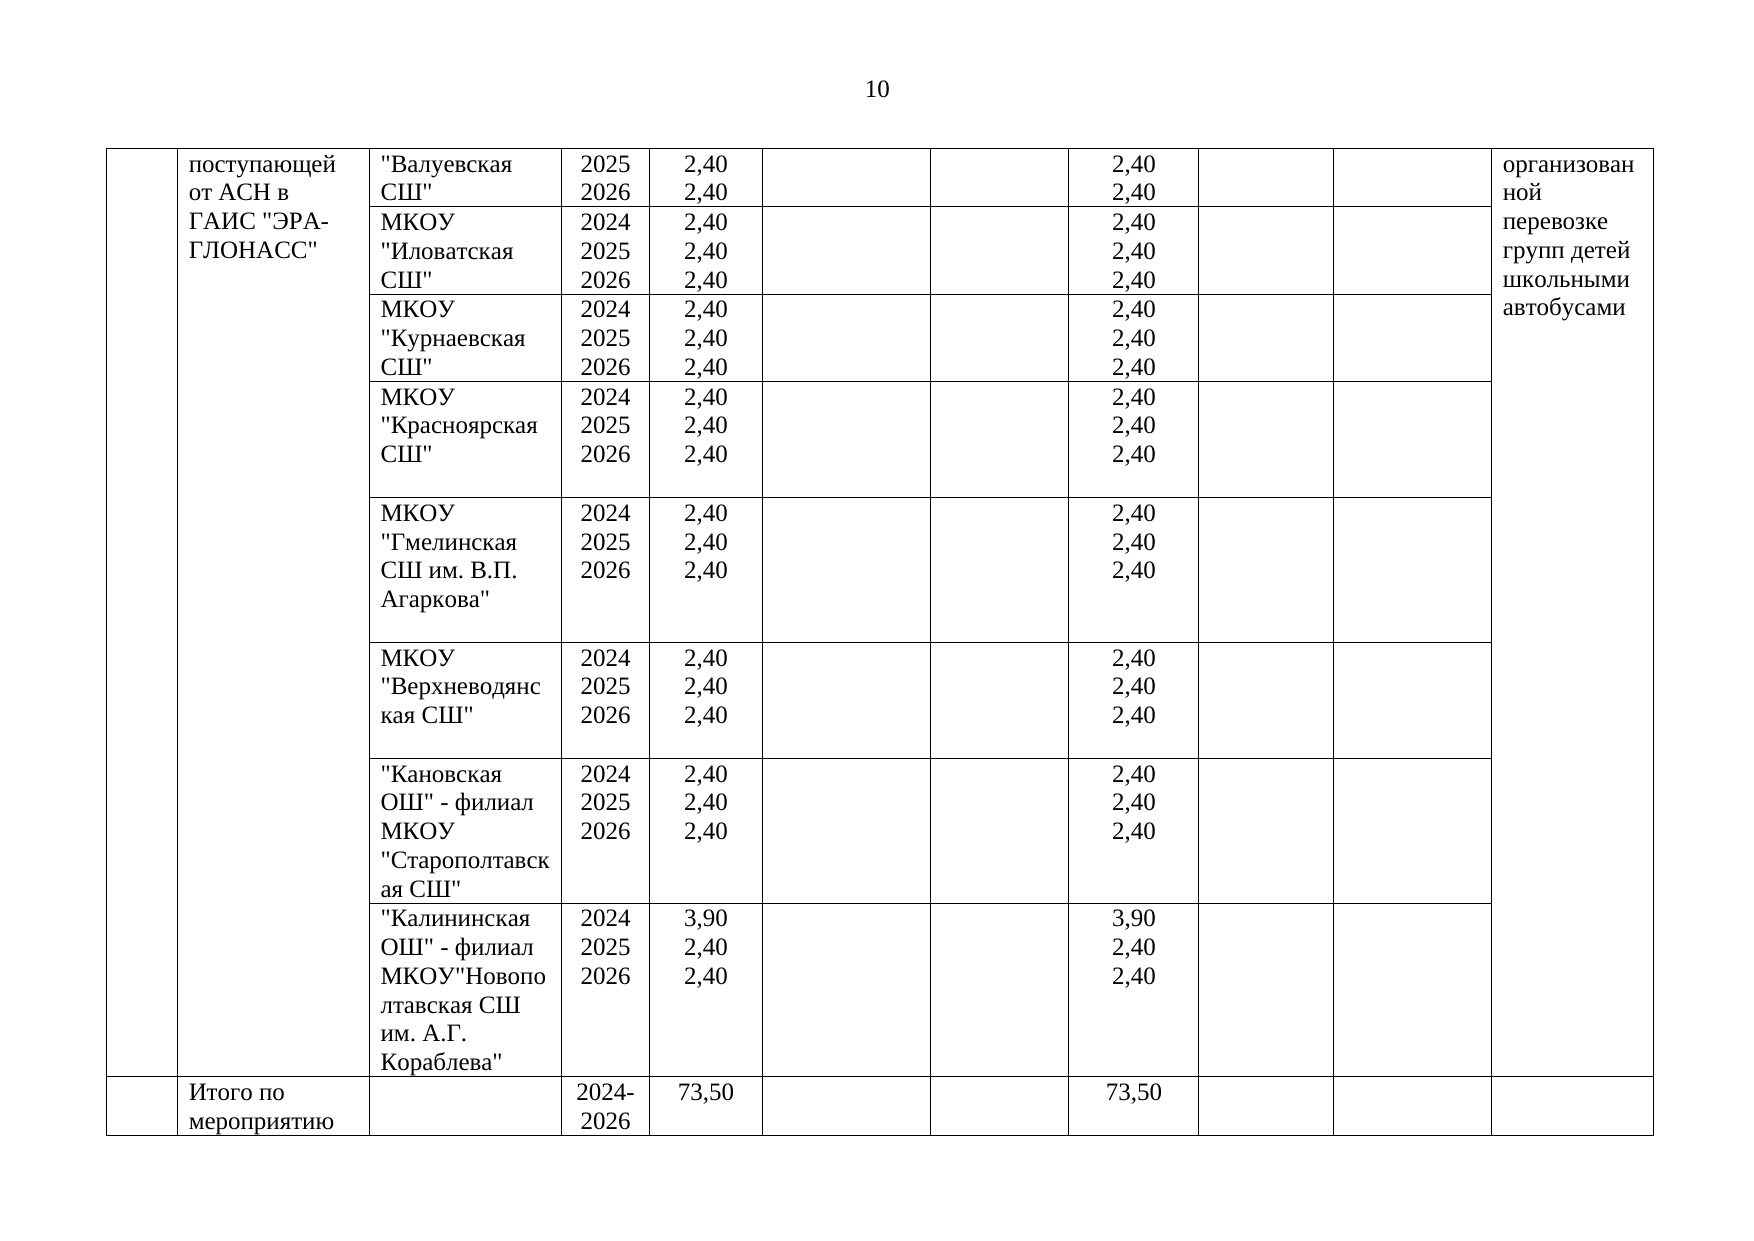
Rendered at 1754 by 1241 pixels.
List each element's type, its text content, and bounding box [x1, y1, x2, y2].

table_cell [1199, 759, 1333, 902]
table_cell 2024-2026 [562, 1077, 649, 1134]
table_cell [1199, 295, 1333, 381]
table_cell [931, 1077, 1068, 1134]
table_cell [931, 382, 1068, 497]
table_cell МКОУ "Гмелинская СШ им. В.П. Агаркова" [370, 498, 561, 642]
table_cell 2024 2025 2026 [562, 382, 649, 497]
table_cell Итого по мероприятию [178, 1077, 369, 1134]
table_cell 2024 2025 2026 [562, 904, 649, 1076]
table_cell [763, 1077, 930, 1134]
table_cell [107, 1077, 177, 1134]
table_cell [763, 295, 930, 381]
table_cell [1199, 904, 1333, 1076]
table_cell МКОУ "Верхневодянская СШ" [370, 643, 561, 758]
table_cell 2,40 2,40 2,40 [1069, 382, 1198, 497]
table_cell [1334, 295, 1491, 381]
table_cell [931, 759, 1068, 902]
table_cell [763, 207, 930, 293]
table_cell 2024 2025 2026 [562, 207, 649, 293]
table_cell [1492, 1077, 1653, 1134]
table_cell [1199, 643, 1333, 758]
table_cell "Кановская ОШ" - филиал МКОУ "Старополтавская СШ" [370, 759, 561, 902]
table_cell [763, 759, 930, 902]
table_cell [931, 643, 1068, 758]
table_cell 2024 2025 2026 [562, 498, 649, 642]
table_cell [1334, 904, 1491, 1076]
table_cell 2,40 2,40 2,40 [1069, 207, 1198, 293]
table_cell [1199, 498, 1333, 642]
table_cell [1334, 498, 1491, 642]
table_cell [931, 904, 1068, 1076]
table_cell 2,40 2,40 2,40 [1069, 759, 1198, 902]
table_cell 2024 2025 2026 [562, 295, 649, 381]
table_cell [1199, 1077, 1333, 1134]
table_cell [931, 149, 1068, 206]
table_cell 2,40 2,40 2,40 [650, 207, 762, 293]
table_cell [370, 149, 561, 206]
table_cell [1334, 643, 1491, 758]
table_cell [931, 295, 1068, 381]
table_cell [763, 643, 930, 758]
table_cell 2,40 2,40 2,40 [1069, 149, 1198, 206]
table_cell МКОУ "Иловатская СШ" [370, 207, 561, 293]
table_cell 2,40 2,40 2,40 [1069, 498, 1198, 642]
table_cell [1199, 207, 1333, 293]
table_cell [370, 1077, 561, 1134]
table_cell 2,40 2,40 2,40 [1069, 295, 1198, 381]
table_cell 2,40 2,40 2,40 [650, 498, 762, 642]
table_cell [1334, 759, 1491, 902]
table_cell 2,40 2,40 2,40 [1069, 643, 1198, 758]
table_cell 2,40 2,40 2,40 [650, 382, 762, 497]
table_cell 2024 2025 2026 [562, 643, 649, 758]
table_cell "Калининская ОШ" - филиал МКОУ"Новополтавская СШ им. А.Г. Кораблева" [370, 904, 561, 1076]
table_cell 2024 2025 2026 [562, 759, 649, 902]
table_cell [1199, 382, 1333, 497]
table_cell 3,90 2,40 2,40 [650, 904, 762, 1076]
table_cell 3,90 2,40 2,40 [1069, 904, 1198, 1076]
table_cell МКОУ "Курнаевская СШ" [370, 295, 561, 381]
table_cell 73,50 [1069, 1077, 1198, 1134]
table_cell [763, 382, 930, 497]
table_cell [763, 904, 930, 1076]
table_cell [1334, 1077, 1491, 1134]
table_cell [1334, 207, 1491, 293]
table_cell 2024 2025 2026 [562, 149, 649, 206]
table_cell [763, 498, 930, 642]
table_cell 2,40 2,40 2,40 [650, 643, 762, 758]
table_cell [931, 207, 1068, 293]
table_cell 73,50 [650, 1077, 762, 1134]
table_cell [763, 149, 930, 206]
table_cell МКОУ "Красноярская СШ" [370, 382, 561, 497]
table_cell [1199, 149, 1333, 206]
table_cell [1334, 382, 1491, 497]
table_cell [1334, 149, 1491, 206]
table_cell [931, 498, 1068, 642]
table_cell 2,40 2,40 2,40 [650, 149, 762, 206]
table_cell 2,40 2,40 2,40 [650, 759, 762, 902]
table_cell 2,40 2,40 2,40 [650, 295, 762, 381]
